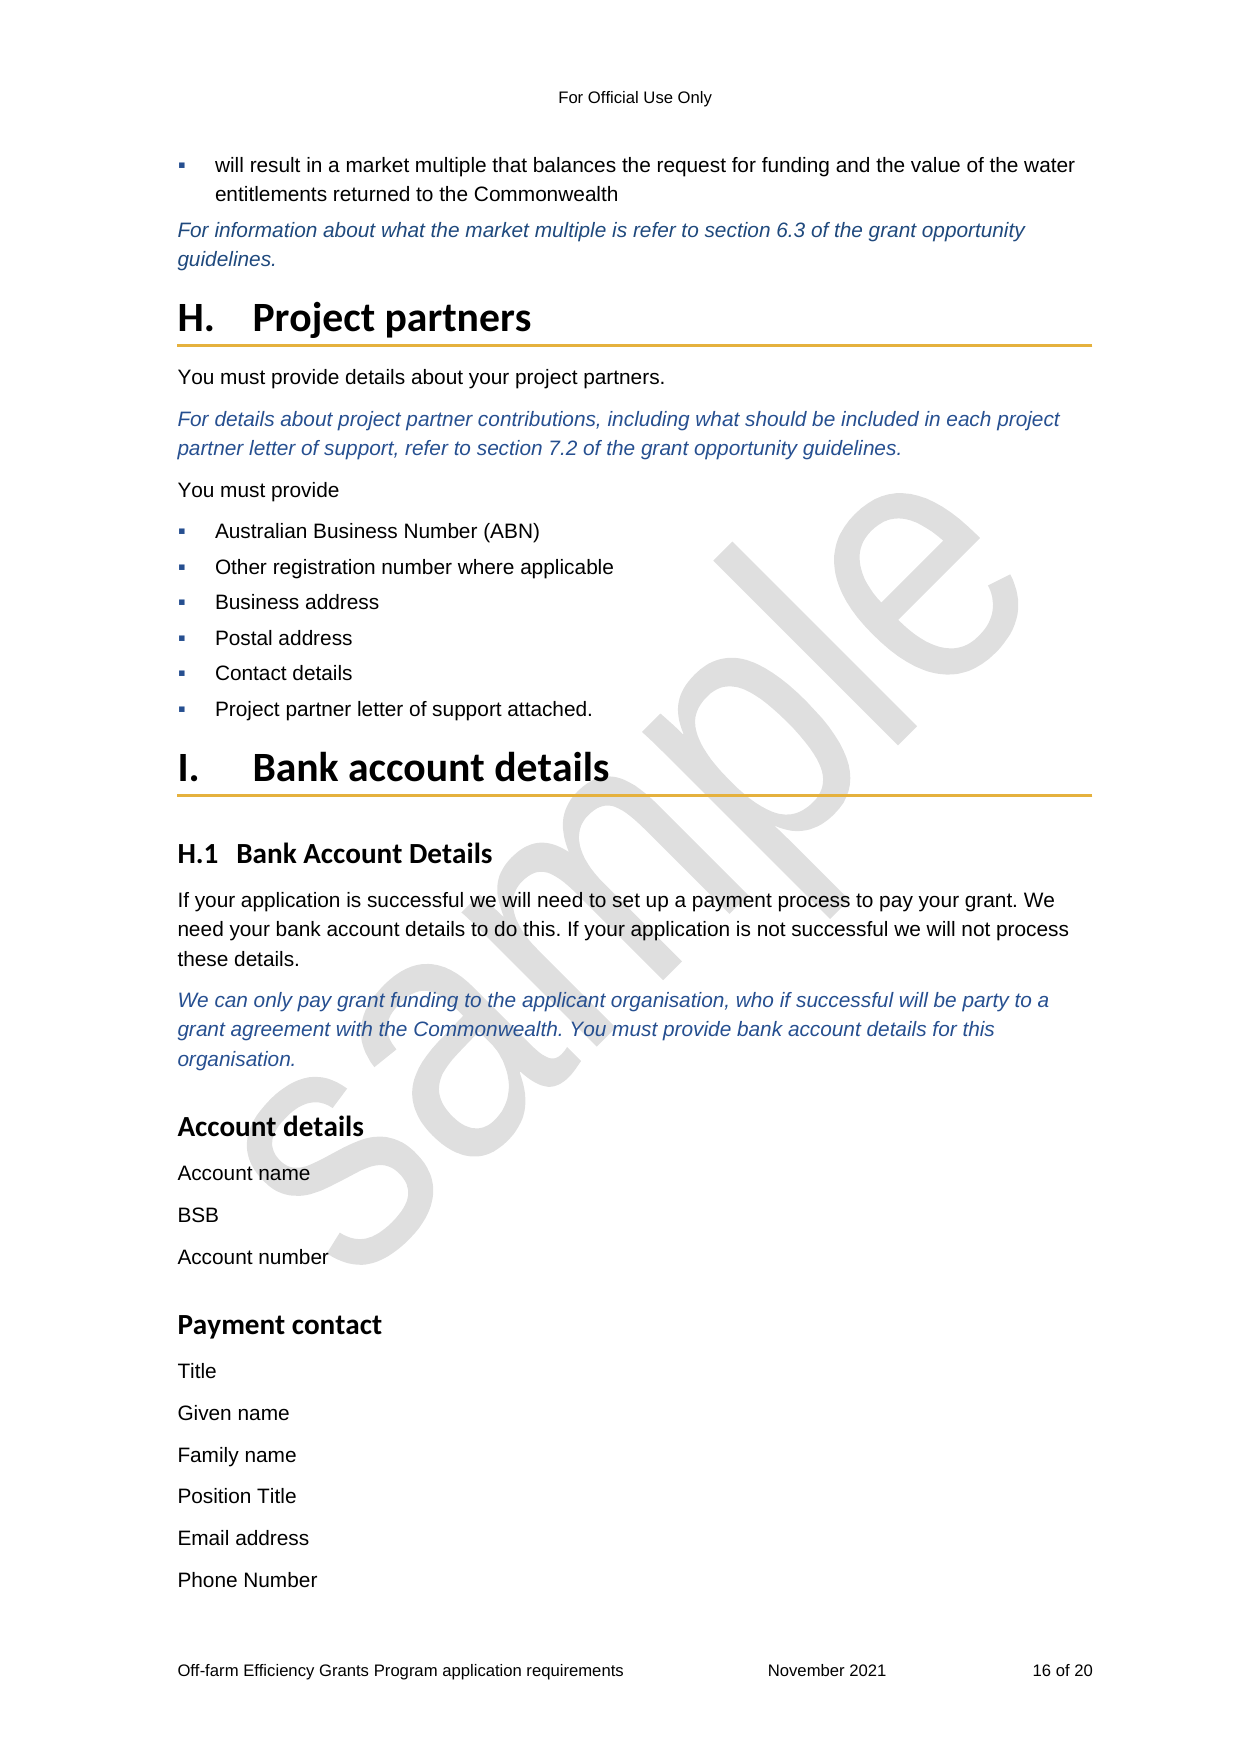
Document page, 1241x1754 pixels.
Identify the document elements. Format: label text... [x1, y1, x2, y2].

text If your application is successful we will need to set up a payment process to pay your grant. We need your bank account details to do this. If your application is not successful we will not process these details. [177, 883, 1092, 970]
list Contact details [177, 656, 1092, 685]
text For details about project partner contributions, including what should be included in each project partner letter of support, refer to section 7.2 of the grant opportunity guidelines. [177, 402, 1092, 460]
subtitle Payment contact [177, 1306, 1092, 1342]
text Account name [177, 1156, 1092, 1185]
text Phone Number [177, 1562, 1092, 1592]
text Email address [177, 1521, 1092, 1550]
list Australian Business Number (ABN) [177, 514, 1092, 543]
text BSB [177, 1198, 1092, 1227]
list Other registration number where applicable [177, 549, 1092, 579]
list Business address [177, 585, 1092, 614]
list Project partner letter of support attached. [177, 691, 1092, 720]
subtitle H.1 Bank Account Details [177, 835, 1092, 870]
text Family name [177, 1437, 1092, 1467]
text Position Title [177, 1479, 1092, 1508]
text Given name [177, 1396, 1092, 1425]
subtitle Account details [177, 1108, 1092, 1143]
list Postal address [177, 620, 1092, 649]
list For information about what the market multiple is refer to section 6.3 of the grant opportunity guidelines. [177, 212, 1092, 271]
subtitle Bank account details [177, 741, 1092, 794]
text We can only pay grant funding to the applicant organisation, who if successful will be party to a grant agreement with the Commonwealth. You must provide bank account details for this organisation. [177, 983, 1092, 1070]
list will result in a market multiple that balances the request for funding and the value of the water entitlements returned to the Commonwealth [177, 148, 1092, 206]
text You must provide [177, 472, 1092, 502]
text You must provide details about your project partners. [177, 360, 1092, 389]
subtitle Project partners [177, 291, 1092, 344]
text Account number [177, 1239, 1092, 1268]
text Title [177, 1354, 1092, 1383]
